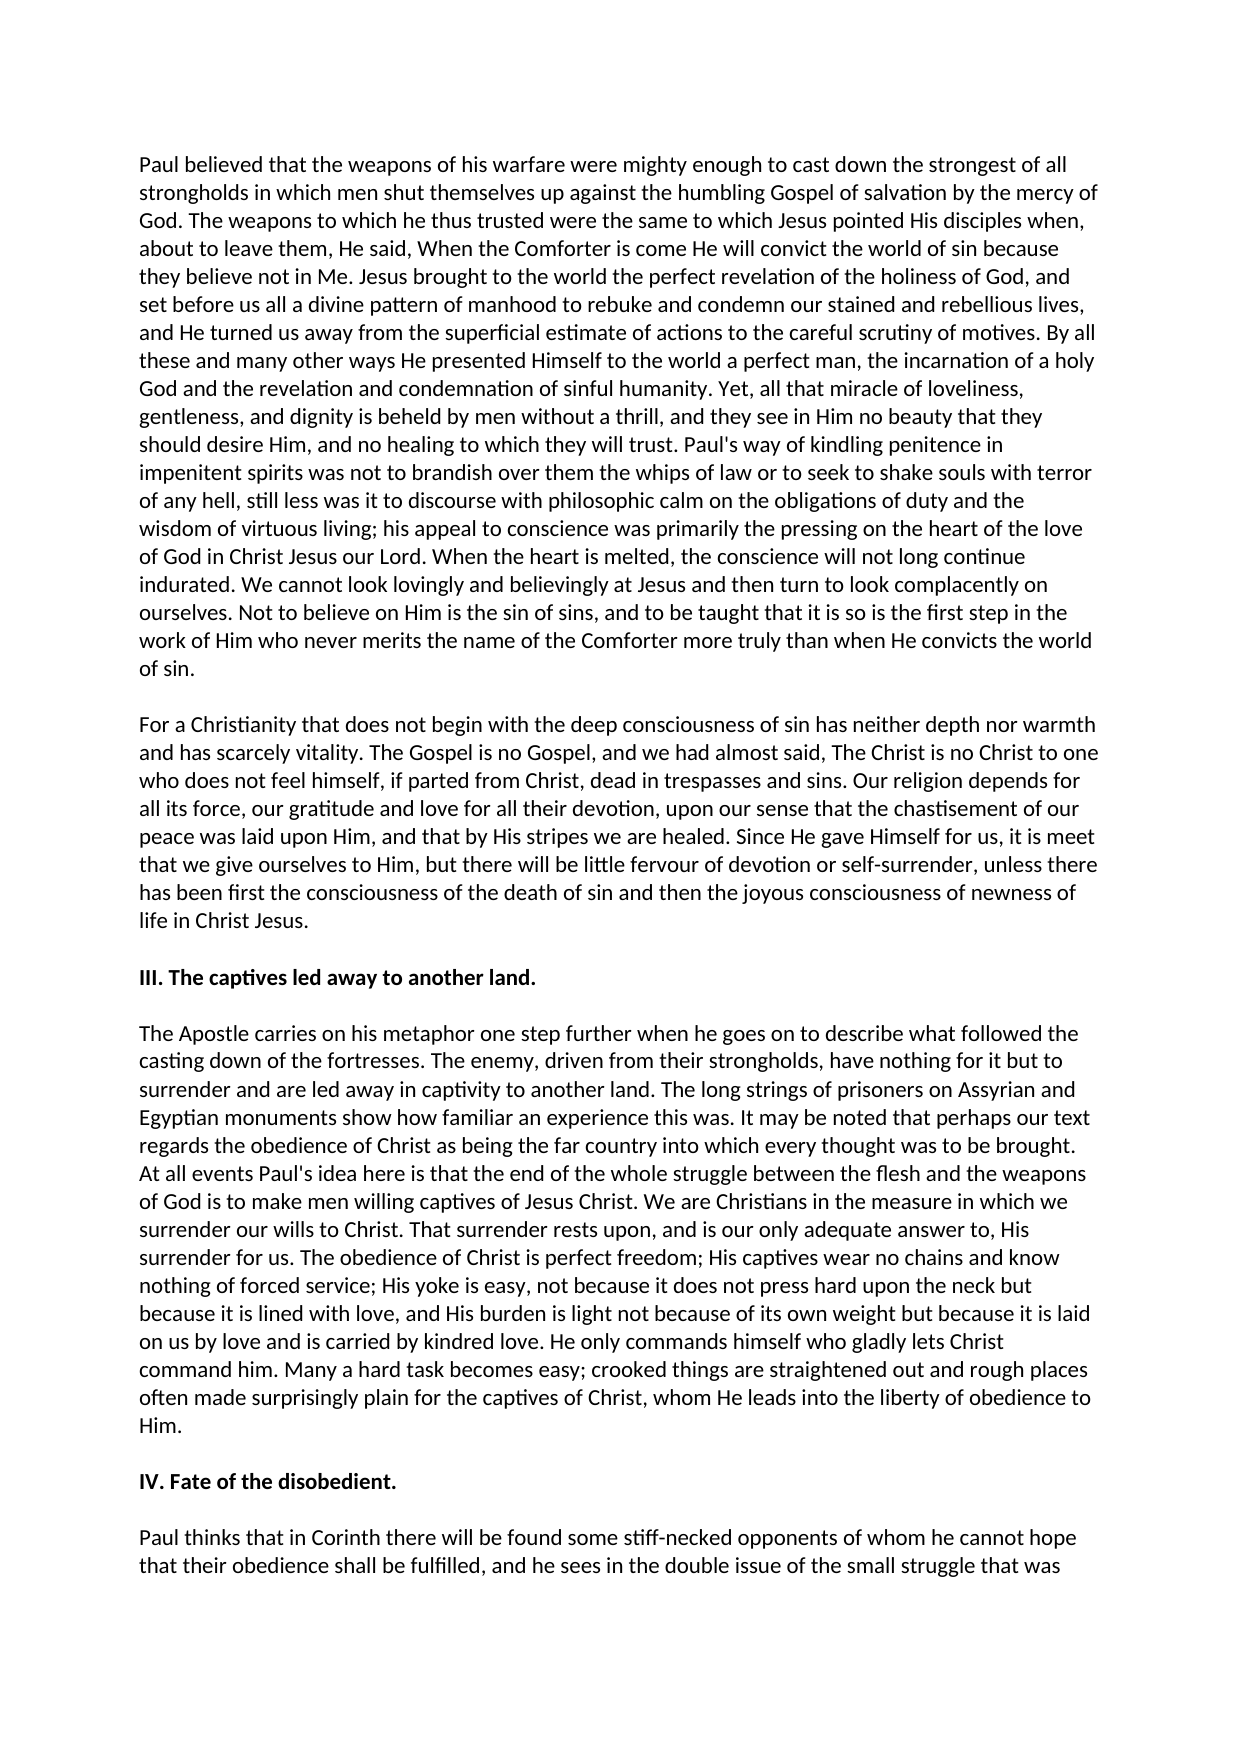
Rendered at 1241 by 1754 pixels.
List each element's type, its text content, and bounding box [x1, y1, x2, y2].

text The Apostle carries on his metaphor one step further when he goes on to describe what followed the casting down of the fortresses. The enemy, driven from their strongholds, have nothing for it but to surrender and are led away in captivity to another land. The long strings of prisoners on Assyrian and Egyptian monuments show how familiar an experience this was. It may be noted that perhaps our text regards the obedience of Christ as being the far country into which every thought was to be brought. At all events Paul's idea here is that the end of the whole struggle between the flesh and the weapons of God is to make men willing captives of Jesus Christ. We are Christians in the measure in which we surrender our wills to Christ. That surrender rests upon, and is our only adequate answer to, His surrender for us. The obedience of Christ is perfect freedom; His captives wear no chains and know nothing of forced service; His yoke is easy, not because it does not press hard upon the neck but because it is lined with love, and His burden is light not because of its own weight but because it is laid on us by love and is carried by kindred love. He only commands himself who gladly lets Christ command him. Many a hard task becomes easy; crooked things are straightened out and rough places often made surprisingly plain for the captives of Christ, whom He leads into the liberty of obedience to Him. [139, 1019, 1101, 1439]
text Paul believed that the weapons of his warfare were mighty enough to cast down the strongest of all strongholds in which men shut themselves up against the humbling Gospel of salvation by the mercy of God. The weapons to which he thus trusted were the same to which Jesus pointed His disciples when, about to leave them, He said, When the Comforter is come He will convict the world of sin because they believe not in Me. Jesus brought to the world the perfect revelation of the holiness of God, and set before us all a divine pattern of manhood to rebuke and condemn our stained and rebellious lives, and He turned us away from the superficial estimate of actions to the careful scrutiny of motives. By all these and many other ways He presented Himself to the world a perfect man, the incarnation of a holy God and the revelation and condemnation of sinful humanity. Yet, all that miracle of loveliness, gentleness, and dignity is beheld by men without a thrill, and they see in Him no beauty that they should desire Him, and no healing to which they will trust. Paul's way of kindling penitence in impenitent spirits was not to brandish over them the whips of law or to seek to shake souls with terror of any hell, still less was it to discourse with philosophic calm on the obligations of duty and the wisdom of virtuous living; his appeal to conscience was primarily the pressing on the heart of the love of God in Christ Jesus our Lord. When the heart is melted, the conscience will not long continue indurated. We cannot look lovingly and believingly at Jesus and then turn to look complacently on ourselves. Not to believe on Him is the sin of sins, and to be taught that it is so is the first step in the work of Him who never merits the name of the Comforter more truly than when He convicts the world of sin. [139, 150, 1101, 682]
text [139, 1523, 1101, 1579]
text IV. Fate of the disobedient. [139, 1467, 1101, 1495]
text III. The captives led away to another land. [139, 963, 1101, 991]
text For a Christianity that does not begin with the deep consciousness of sin has neither depth nor warmth and has scarcely vitality. The Gospel is no Gospel, and we had almost said, The Christ is no Christ to one who does not feel himself, if parted from Christ, dead in trespasses and sins. Our religion depends for all its force, our gratitude and love for all their devotion, upon our sense that the chastisement of our peace was laid upon Him, and that by His stripes we are healed. Since He gave Himself for us, it is meet that we give ourselves to Him, but there will be little fervour of devotion or self-surrender, unless there has been first the consciousness of the death of sin and then the joyous consciousness of newness of life in Christ Jesus. [139, 710, 1101, 934]
